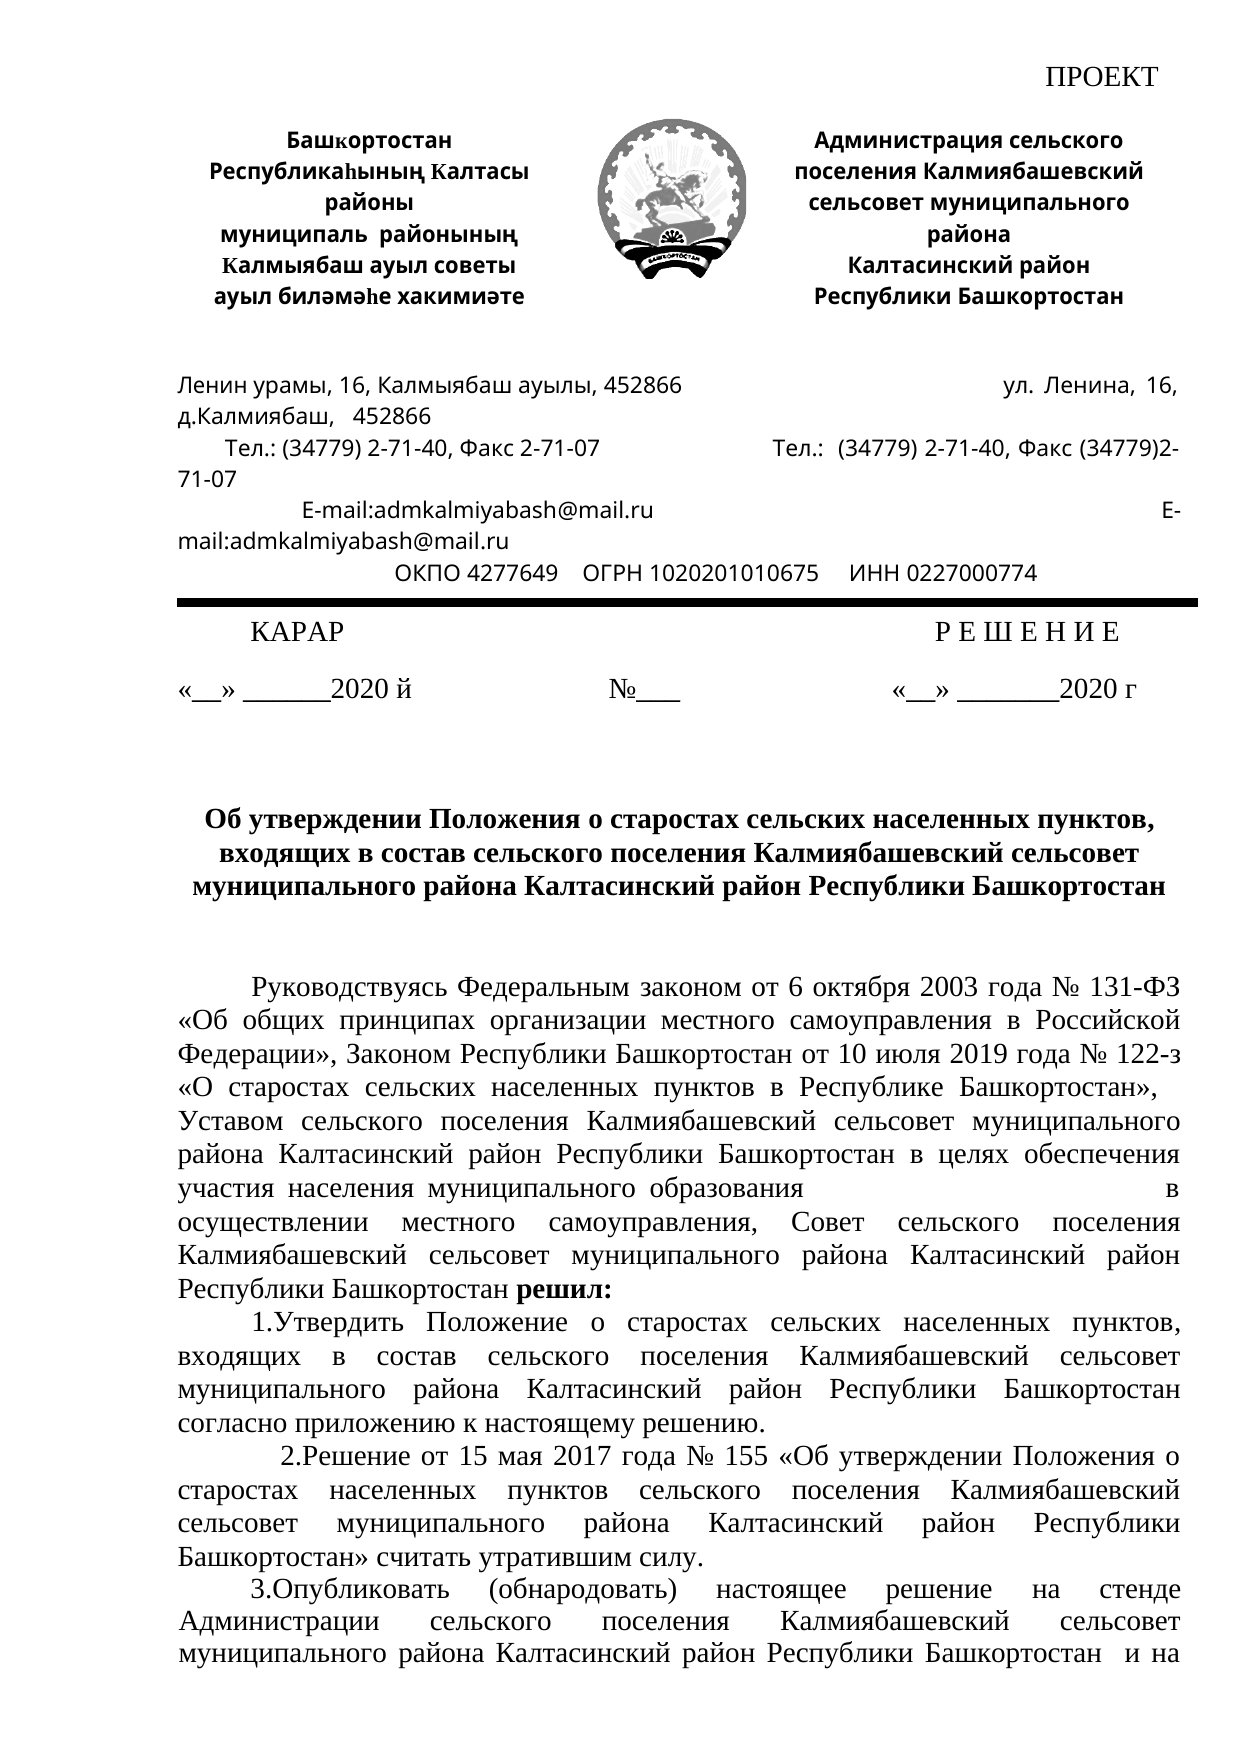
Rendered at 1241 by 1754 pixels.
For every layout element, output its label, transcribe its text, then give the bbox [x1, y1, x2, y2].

table_header Администрация сельского поселения Калмиябашевский сельсовет муниципального района Калтасинский район Республики Башкортостан [746, 93, 1192, 369]
text E-mail:admkalmiyabash@mail.ru E-mail:admkalmiyabash@mail.ru [177, 494, 1181, 556]
text Руководствуясь Федеральным законом от 6 октября 2003 года № 131-ФЗ «Об общих принципах организации местного самоуправления в Российской Федерации», Законом Республики Башкортостан от 10 июля 2019 года № 122-з «О старостах сельских населенных пунктов в Республике Башкортостан», Уставом сельского поселения Калмиябашевский сельсовет муниципального района Калтасинский район Республики Башкортостан в целях обеспечения участия населения муниципального образования в осуществлении местного самоуправления, Совет сельского поселения Калмиябашевский сельсовет муниципального района Калтасинский район Республики Башкортостан решил: [177, 969, 1181, 1304]
text Ленин урамы, 16, Калмыябаш ауылы, 452866 ул. Ленина, 16, д.Калмиябаш, 452866 [177, 369, 1181, 431]
table_header Башкортостан Республикаhының Калтасы районы муниципаль районының Калмыябаш ауыл советы ауыл биләмәhе хакимиәте [159, 93, 580, 369]
title Об утверждении Положения о старостах сельских населенных пунктов, входящих в состав сельского поселения Калмиябашевский сельсовет муниципального района Калтасинский район Республики Башкортостан [177, 801, 1181, 902]
text КАРАР Р Е Ш Е Н И Е [177, 619, 1183, 647]
text 1.Утвердить Положение о старостах сельских населенных пунктов, входящих в состав сельского поселения Калмиябашевский сельсовет муниципального района Калтасинский район Республики Башкортостан согласно приложению к настоящему решению. [177, 1304, 1181, 1438]
text 2.Решение от 15 мая 2017 года № 155 «Об утверждении Положения о старостах населенных пунктов сельского поселения Калмиябашевский сельсовет муниципального района Калтасинский район Республики Башкортостан» считать утратившим силу. [177, 1438, 1181, 1573]
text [178, 1573, 1181, 1668]
text ПРОЕКТ [177, 59, 1181, 93]
table_header [580, 93, 746, 369]
text «__» ______2020 й №___ «__» _______2020 г [177, 676, 1183, 704]
picture [597, 118, 747, 279]
text ОКПО 4277649 ОГРН 1020201010675 ИНН 0227000774 [177, 556, 1181, 588]
text Тел.: (34779) 2-71-40, Факс 2-71-07 Тел.: (34779) 2-71-40, Факс (34779)2-71-07 [177, 431, 1181, 494]
